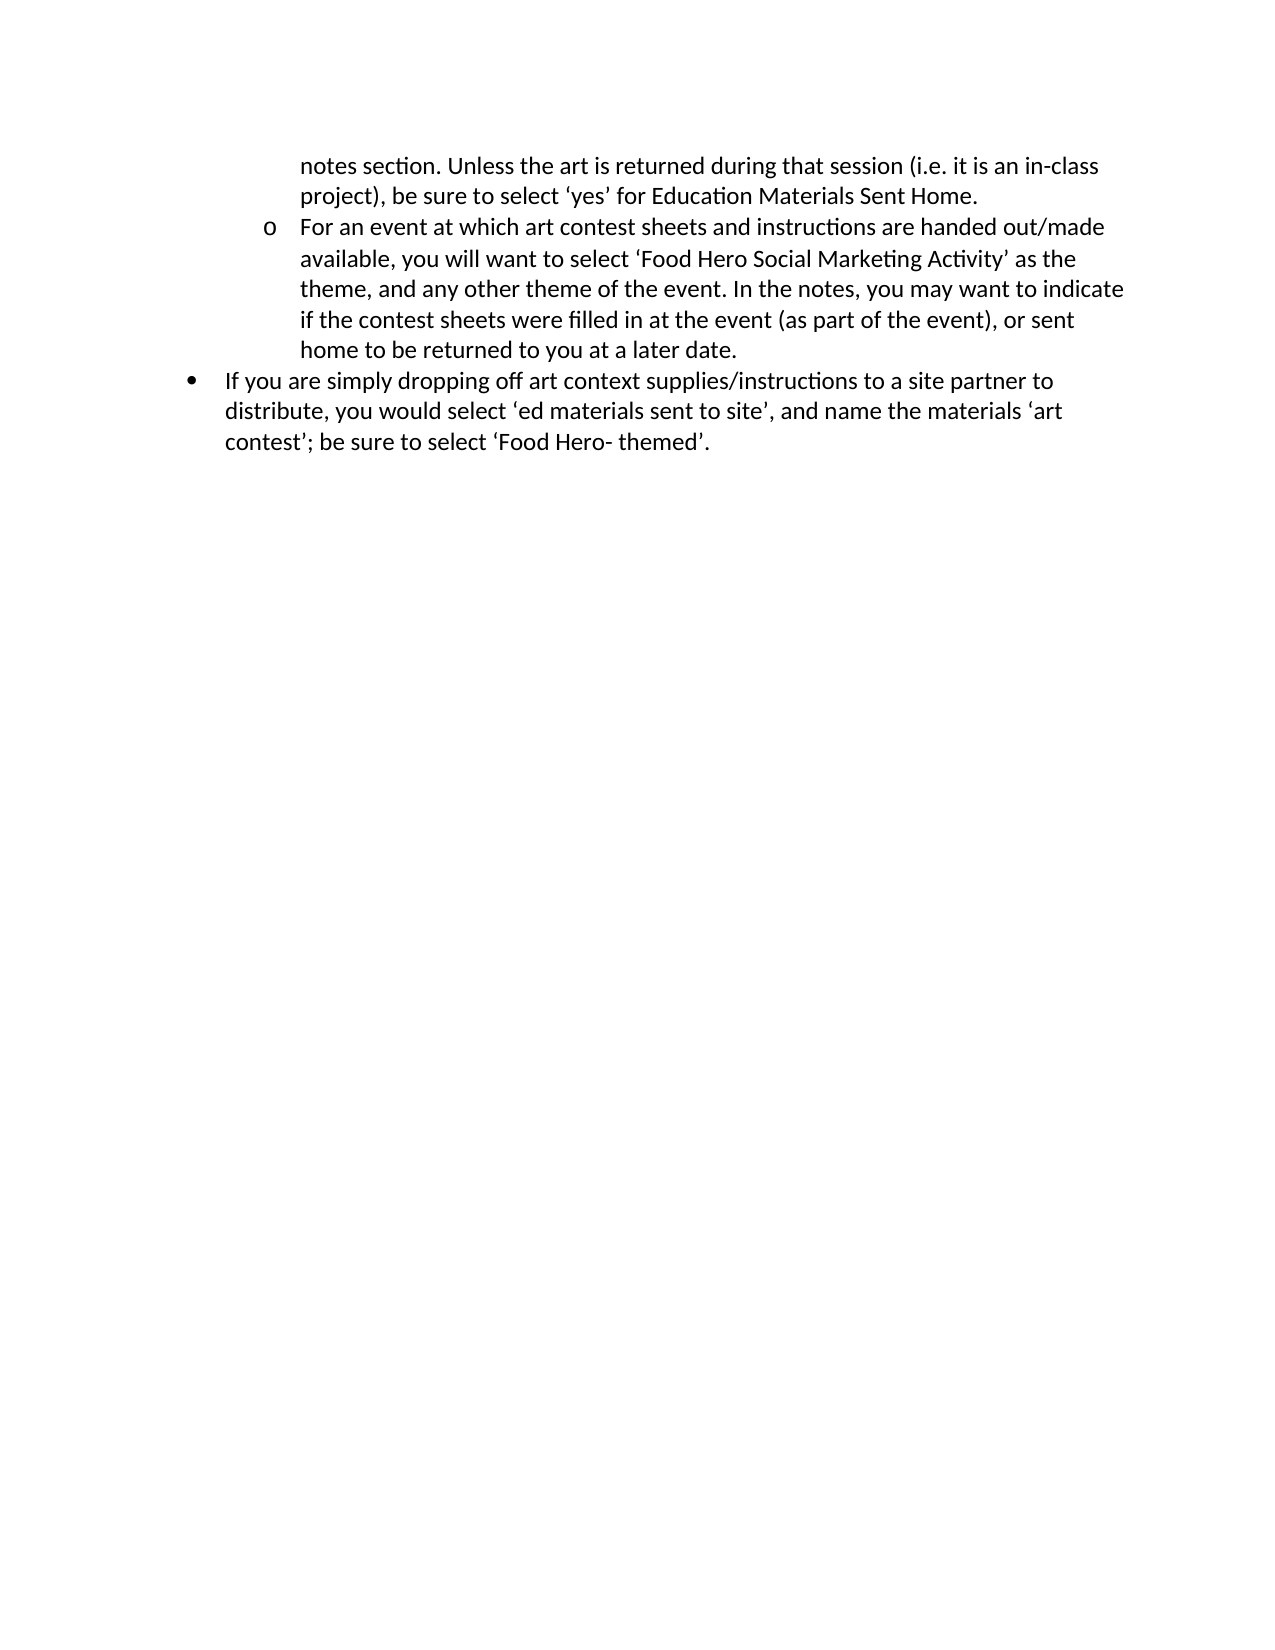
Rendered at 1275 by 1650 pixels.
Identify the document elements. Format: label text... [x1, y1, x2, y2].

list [262, 150, 1125, 211]
list For an event at which art contest sheets and instructions are handed out/made available, you will want to select ‘Food Hero Social Marketing Activity’ as the theme, and any other theme of the event. In the notes, you may want to indicate if the contest sheets were filled in at the event (as part of the event), or sent home to be returned to you at a later date. [262, 211, 1125, 365]
list If you are simply dropping off art context supplies/instructions to a site partner to distribute, you would select ‘ed materials sent to site’, and name the materials ‘art contest’; be sure to select ‘Food Hero- themed’. [187, 365, 1125, 456]
